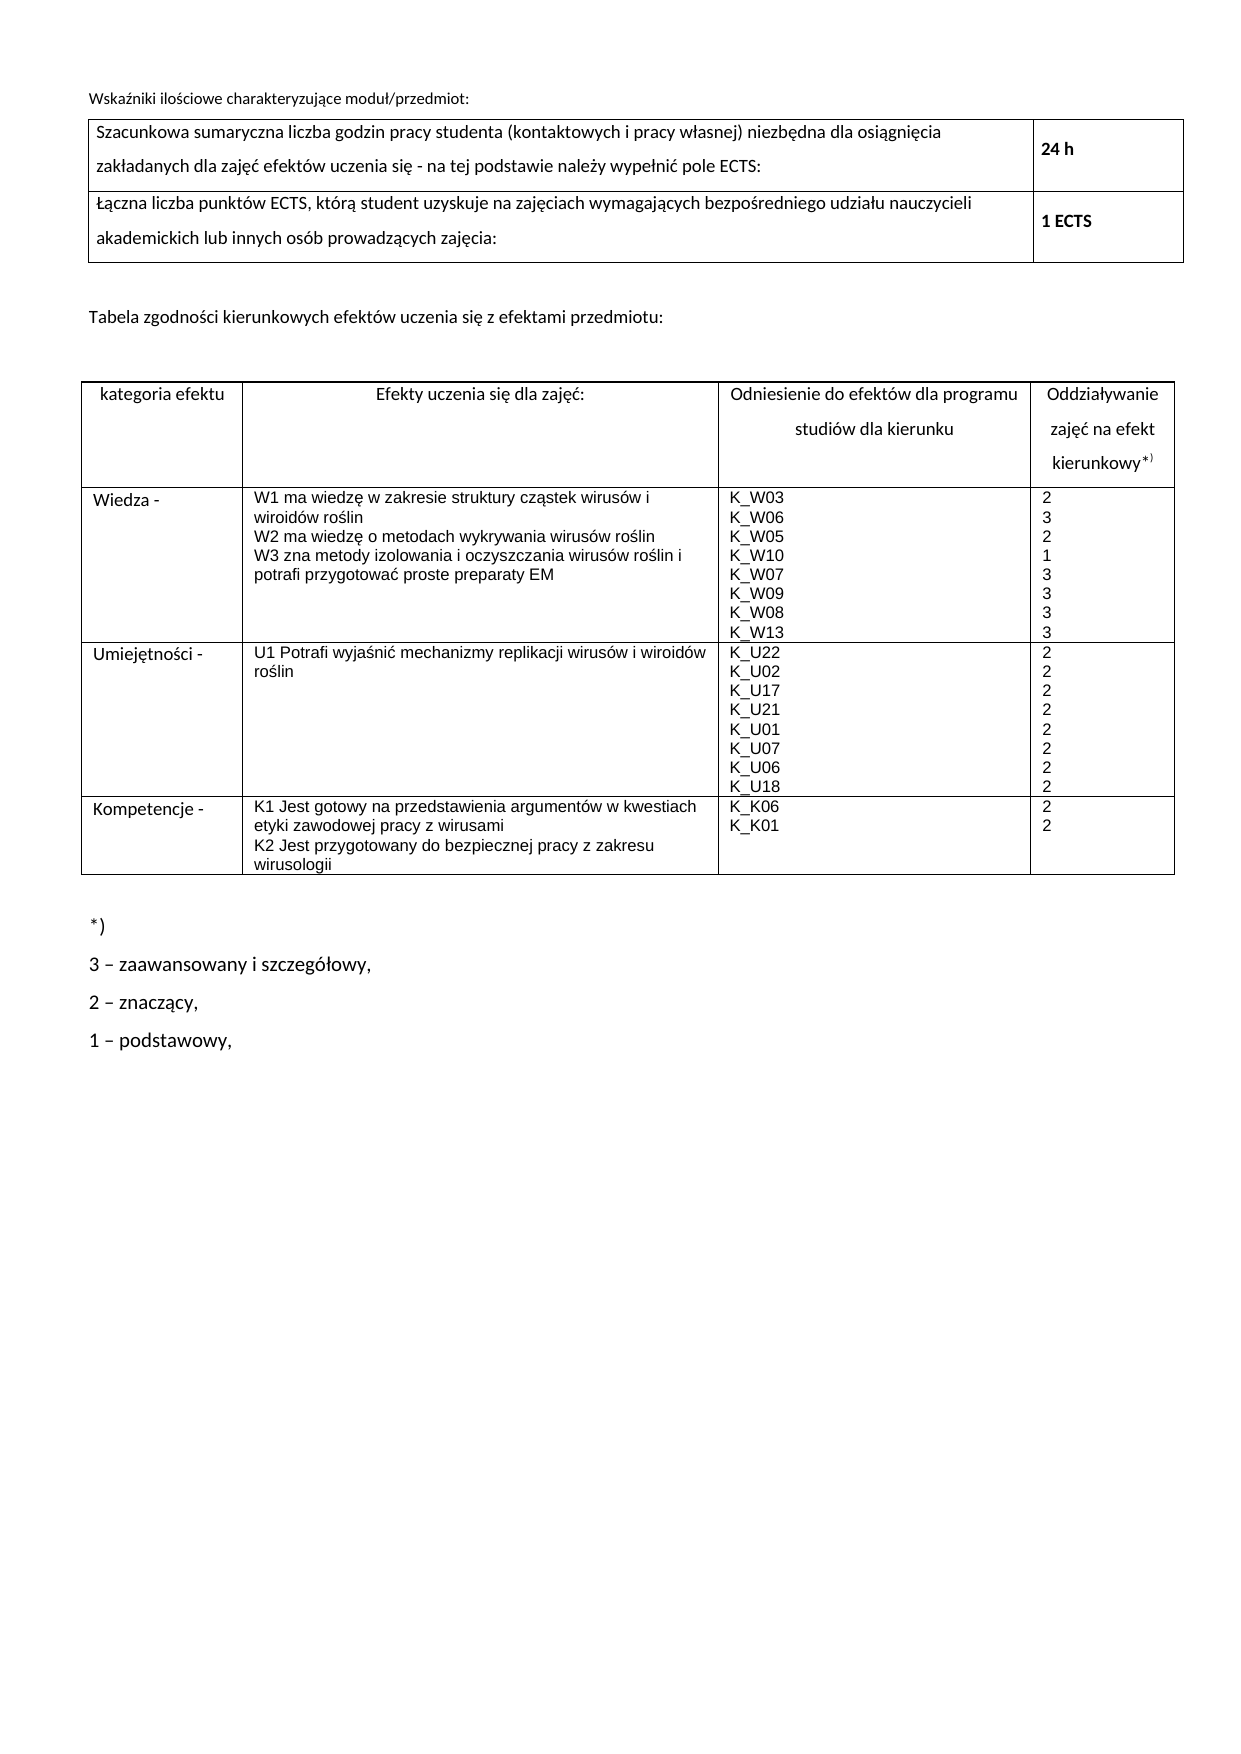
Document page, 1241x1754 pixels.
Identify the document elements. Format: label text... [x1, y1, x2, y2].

table_header Odniesienie do efektów dla programu studiów dla kierunku [719, 383, 1030, 487]
table_cell U1 Potrafi wyjaśnić mechanizmy replikacji wirusów i wiroidów roślin [243, 643, 718, 796]
table_cell 1 ECTS [1034, 192, 1183, 262]
table_cell K_W03 K_W06 K_W05 K_W10 K_W07 K_W09 K_W08 K_W13 [719, 488, 1030, 642]
table_header Efekty uczenia się dla zajęć: [243, 383, 718, 487]
table_cell K_K06 K_K01 [719, 797, 1030, 874]
text *) [89, 913, 1152, 938]
table_header Oddziaływanie zajęć na efekt kierunkowy*) [1031, 383, 1174, 487]
text 1 – podstawowy, [89, 1027, 1152, 1053]
text 2 – znaczący, [89, 989, 1152, 1014]
table_header 24 h [1034, 120, 1183, 191]
text 3 – zaawansowany i szczegółowy, [89, 951, 1152, 976]
table_cell Łączna liczba punktów ECTS, którą student uzyskuje na zajęciach wymagających bezpośredniego udziału nauczycieli akademickich lub innych osób prowadzących zajęcia: [89, 192, 1033, 262]
table_cell Kompetencje - [82, 797, 242, 874]
table_cell K1 Jest gotowy na przedstawienia argumentów w kwestiach etyki zawodowej pracy z wirusami K2 Jest przygotowany do bezpiecznej pracy z zakresu wirusologii [243, 797, 718, 874]
text Tabela zgodności kierunkowych efektów uczenia się z efektami przedmiotu: [89, 305, 1152, 328]
table_cell 2 2 [1031, 797, 1174, 874]
table_header Szacunkowa sumaryczna liczba godzin pracy studenta (kontaktowych i pracy własnej) niezbędna dla osiągnięcia zakładanych dla zajęć efektów uczenia się - na tej podstawie należy wypełnić pole ECTS: [89, 120, 1033, 191]
table_cell Umiejętności - [82, 643, 242, 796]
text Wskaźniki ilościowe charakteryzujące moduł/przedmiot: [89, 89, 1152, 109]
table_cell K_U22 K_U02 K_U17 K_U21 K_U01 K_U07 K_U06 K_U18 [719, 643, 1030, 796]
table_cell Wiedza - [82, 488, 242, 642]
table_cell 2 2 2 2 2 2 2 2 [1031, 643, 1174, 796]
table_cell 2 3 2 1 3 3 3 3 [1031, 488, 1174, 642]
table_header kategoria efektu [82, 383, 242, 487]
table_cell W1 ma wiedzę w zakresie struktury cząstek wirusów i wiroidów roślin W2 ma wiedzę o metodach wykrywania wirusów roślin W3 zna metody izolowania i oczyszczania wirusów roślin i potrafi przygotować proste preparaty EM [243, 488, 718, 642]
